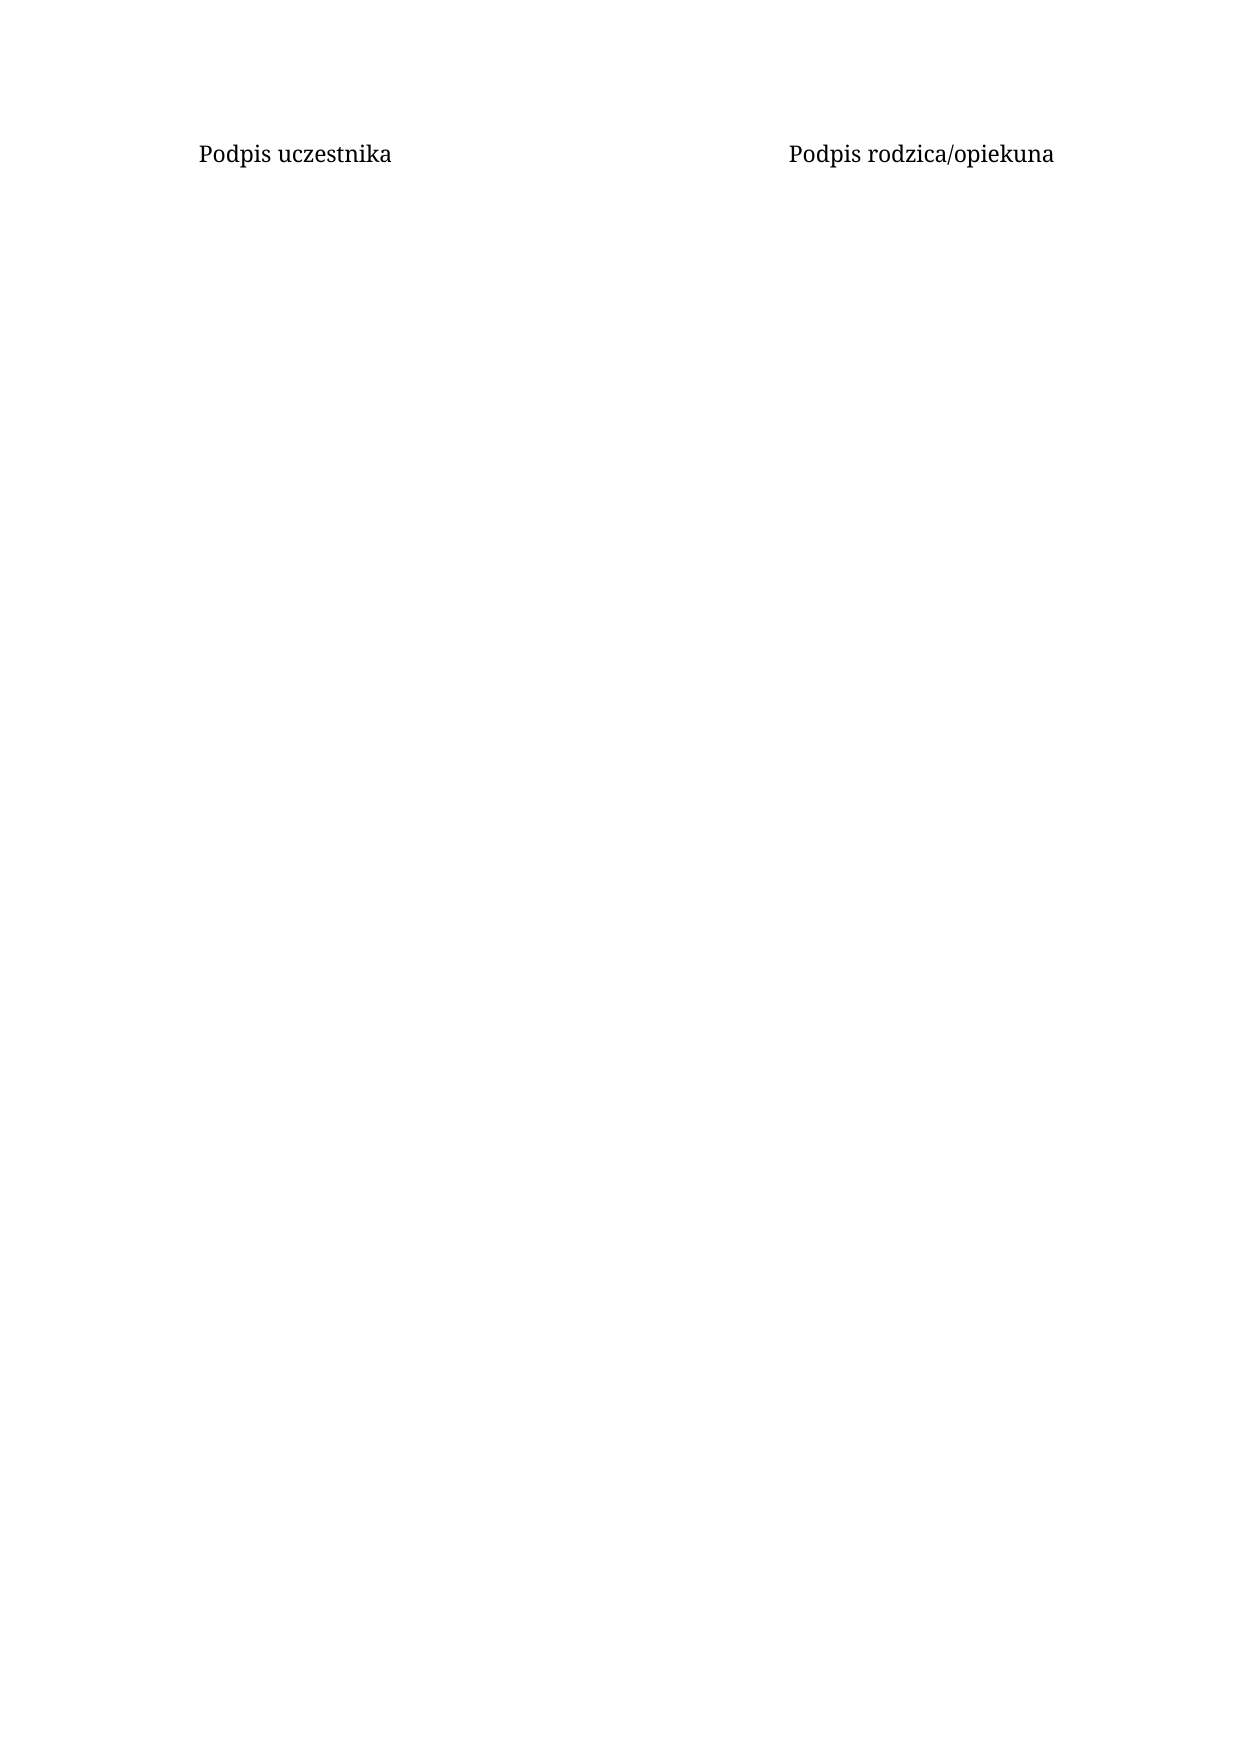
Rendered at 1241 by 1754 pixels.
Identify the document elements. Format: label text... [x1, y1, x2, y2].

text Podpis uczestnika Podpis rodzica/opiekuna [198, 138, 1105, 169]
